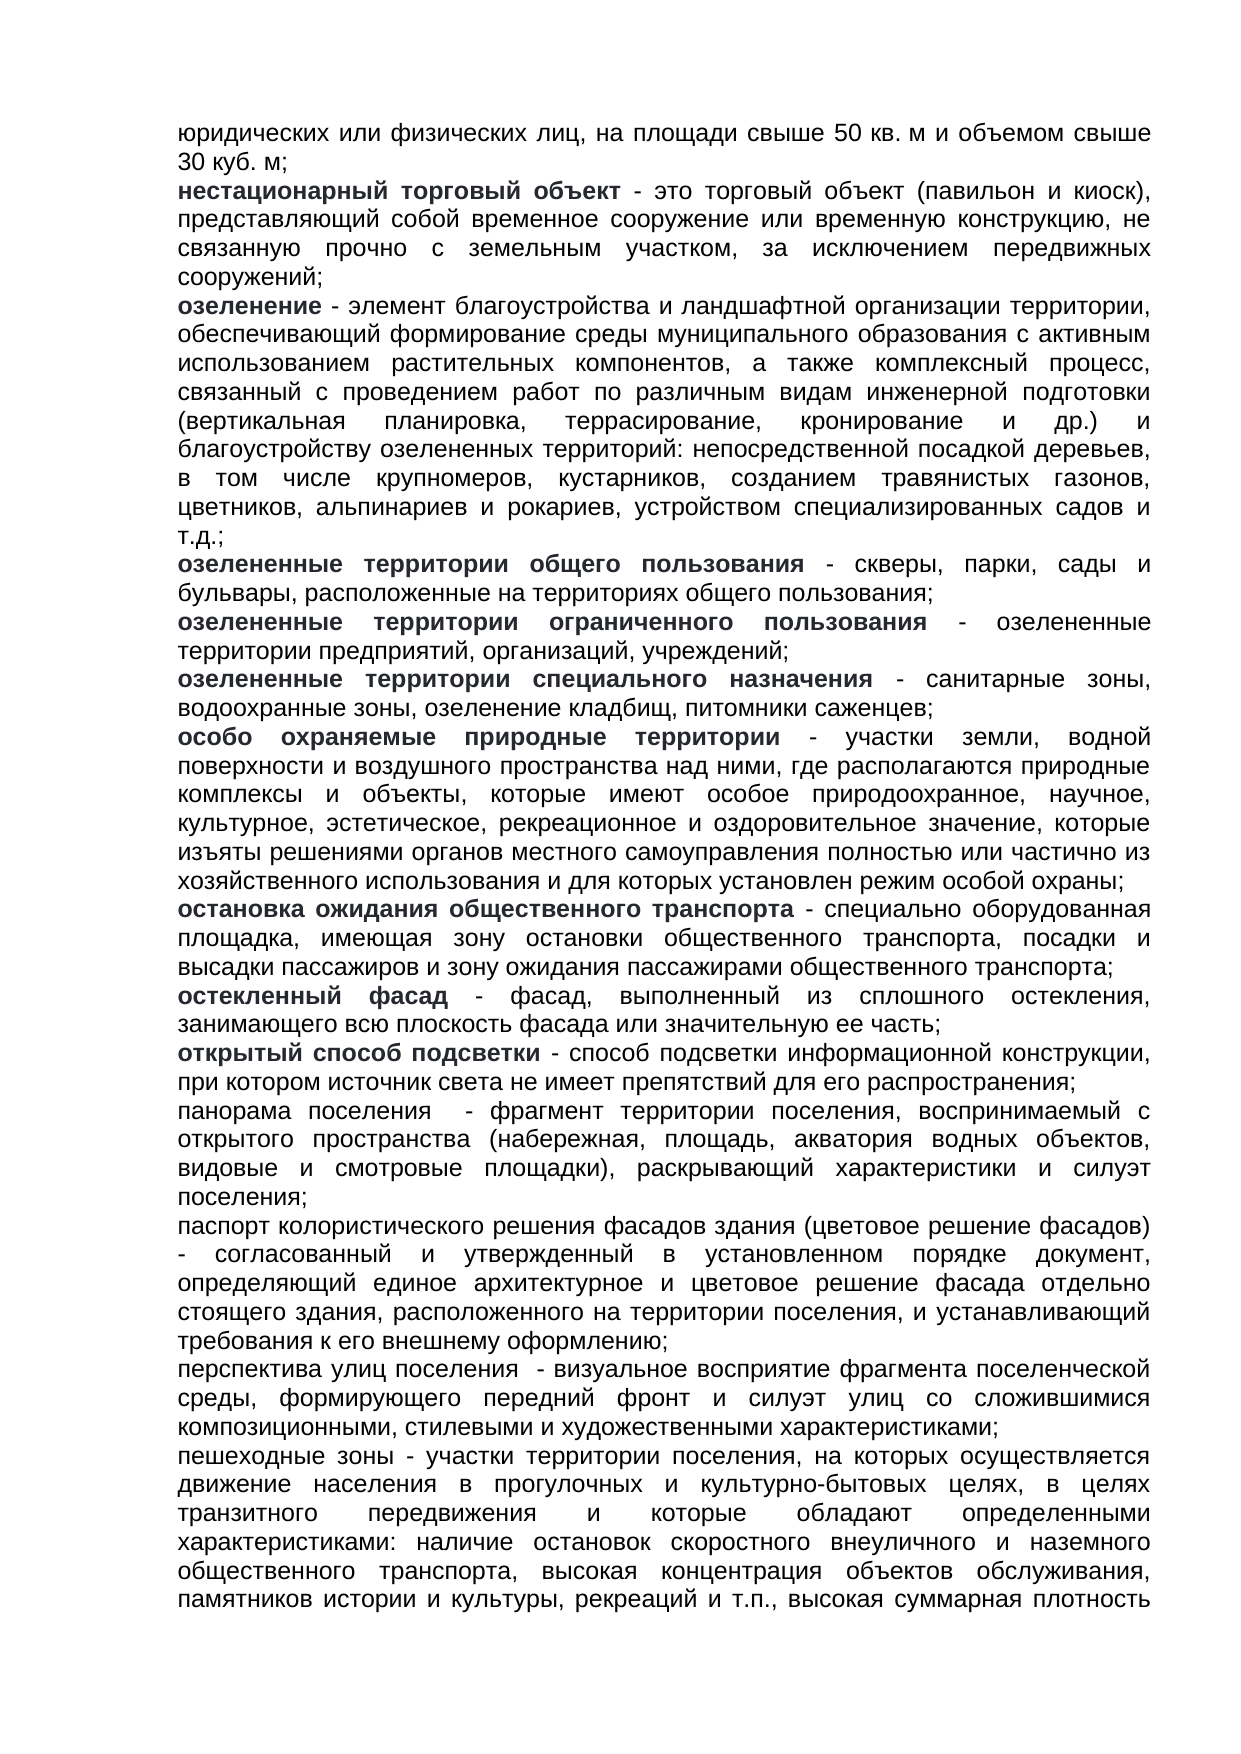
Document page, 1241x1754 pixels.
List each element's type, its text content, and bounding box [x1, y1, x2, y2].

text нестационарный торговый объект - это торговый объект (павильон и киоск), представляющий собой временное сооружение или временную конструкцию, не связанную прочно с земельным участком, за исключением передвижных сооружений; [177, 176, 1152, 291]
text открытый способ подсветки - способ подсветки информационной конструкции, при котором источник света не имеет препятствий для его распространения; [177, 1038, 1152, 1096]
text озелененные территории общего пользования - скверы, парки, сады и бульвары, расположенные на территориях общего пользования; [177, 549, 1152, 607]
text остекленный фасад - фасад, выполненный из сплошного остекления, занимающего всю плоскость фасада или значительную ее часть; [177, 981, 1152, 1038]
text озелененные территории ограниченного пользования - озелененные территории предприятий, организаций, учреждений; [177, 607, 1152, 664]
text перспектива улиц поселения - визуальное восприятие фрагмента поселенческой среды, формирующего передний фронт и силуэт улиц со сложившимися композиционными, стилевыми и художественными характеристиками; [177, 1354, 1152, 1441]
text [177, 1441, 1152, 1613]
text паспорт колористического решения фасадов здания (цветовое решение фасадов) - согласованный и утвержденный в установленном порядке документ, определяющий единое архитектурное и цветовое решение фасада отдельно стоящего здания, расположенного на территории поселения, и устанавливающий требования к его внешнему оформлению; [177, 1211, 1152, 1354]
text озеленение - элемент благоустройства и ландшафтной организации территории, обеспечивающий формирование среды муниципального образования с активным использованием растительных компонентов, а также комплексный процесс, связанный с проведением работ по различным видам инженерной подготовки (вертикальная планировка, террасирование, кронирование и др.) и благоустройству озелененных территорий: непосредственной посадкой деревьев, в том числе крупномеров, кустарников, созданием травянистых газонов, цветников, альпинариев и рокариев, устройством специализированных садов и т.д.; [177, 291, 1152, 549]
text остановка ожидания общественного транспорта - специально оборудованная площадка, имеющая зону остановки общественного транспорта, посадки и высадки пассажиров и зону ожидания пассажирами общественного транспорта; [177, 894, 1152, 981]
text особо охраняемые природные территории - участки земли, водной поверхности и воздушного пространства над ними, где располагаются природные комплексы и объекты, которые имеют особое природоохранное, научное, культурное, эстетическое, рекреационное и оздоровительное значение, которые изъяты решениями органов местного самоуправления полностью или частично из хозяйственного использования и для которых установлен режим особой охраны; [177, 722, 1152, 894]
text панорама поселения - фрагмент территории поселения, воспринимаемый с открытого пространства (набережная, площадь, акватория водных объектов, видовые и смотровые площадки), раскрывающий характеристики и силуэт поселения; [177, 1096, 1152, 1211]
text озелененные территории специального назначения - санитарные зоны, водоохранные зоны, озеленение кладбищ, питомники саженцев; [177, 664, 1152, 722]
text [177, 118, 1152, 176]
